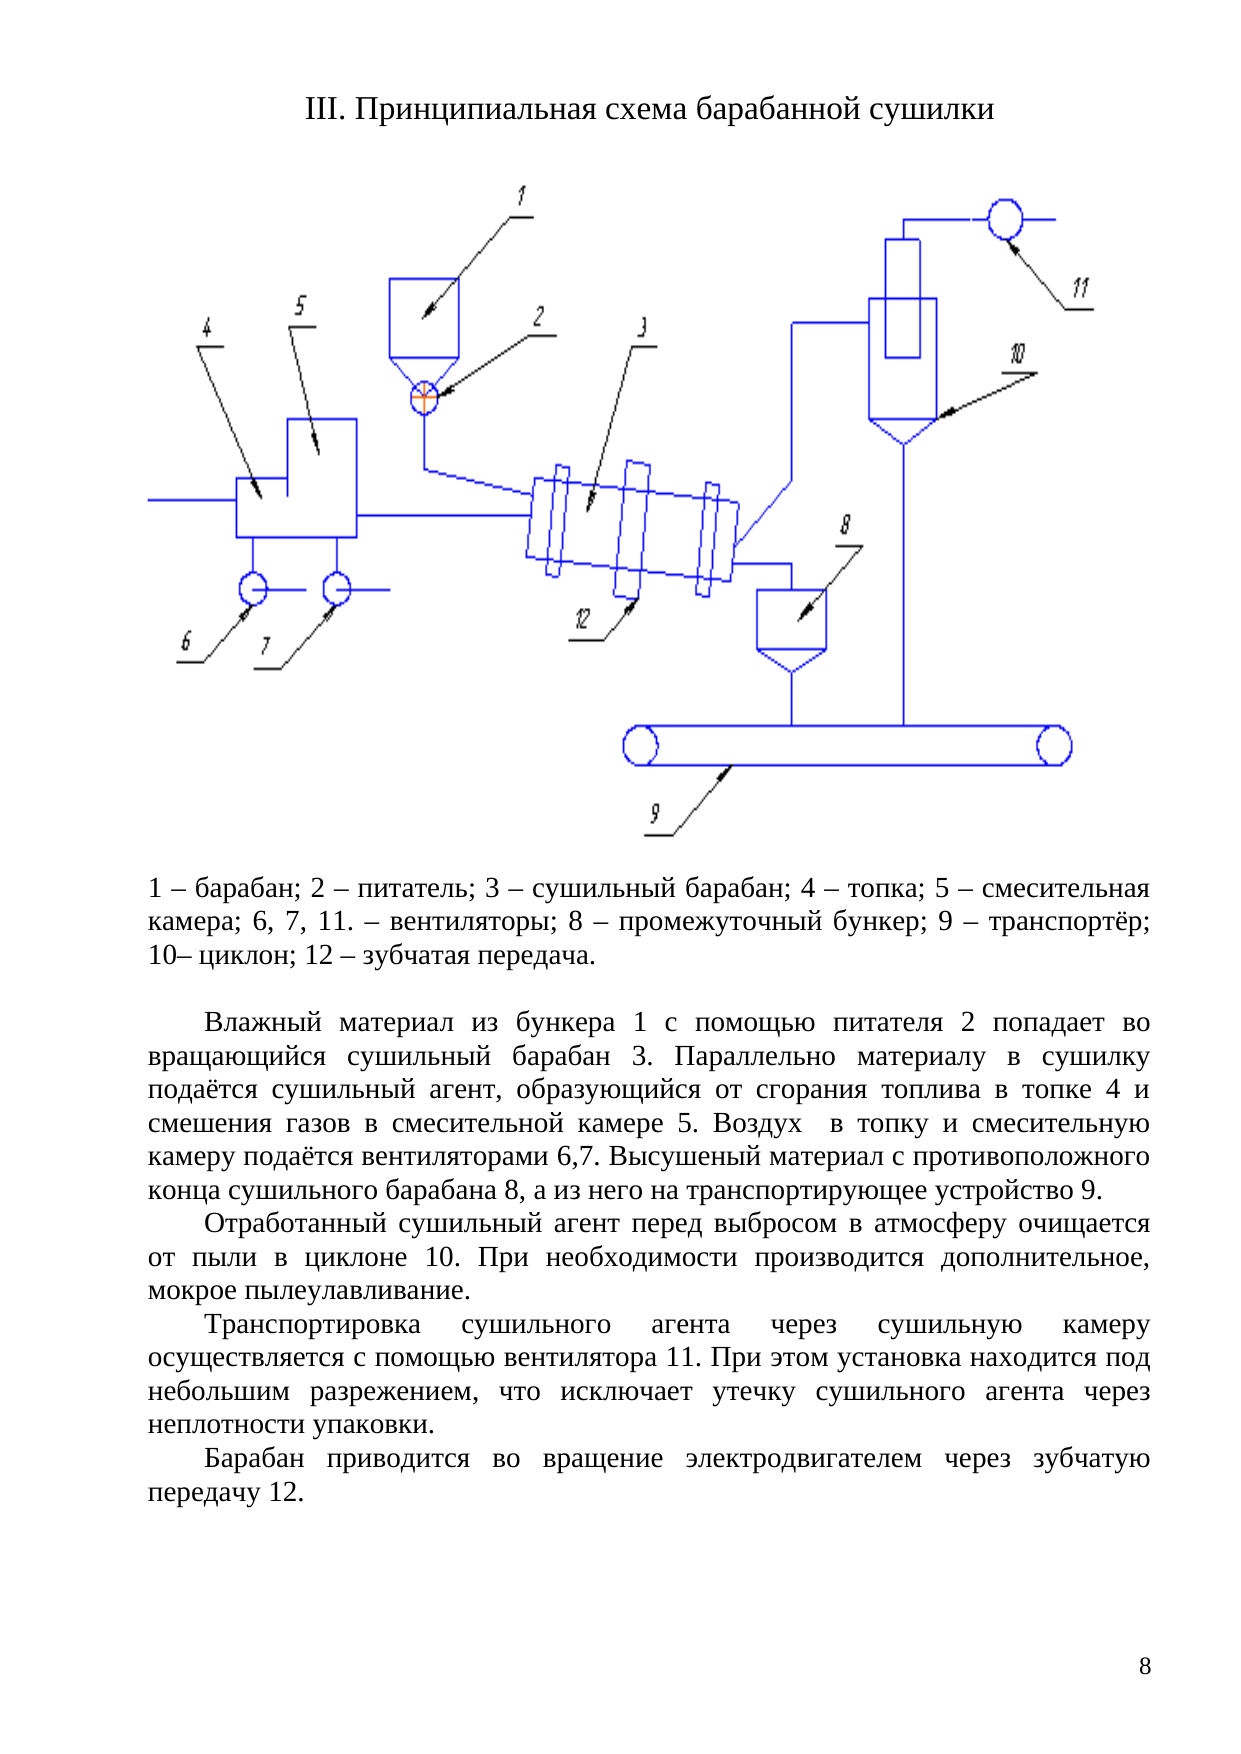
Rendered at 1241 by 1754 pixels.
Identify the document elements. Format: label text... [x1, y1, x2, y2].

text Влажный материал из бункера 1 с помощью питателя 2 попадает во вращающийся сушильный барабан 3. Параллельно материалу в сушилку подаётся сушильный агент, образующийся от сгорания топлива в топке 4 и смешения газов в смесительной камере 5. Воздух в топку и смесительную камеру подаётся вентиляторами 6,7. Высушеный материал с противоположного конца сушильного барабана 8, а из него на транспортирующее устройство 9. [148, 1004, 1152, 1205]
text Барабан приводится во вращение электродвигателем через зубчатую передачу 12. [148, 1440, 1152, 1507]
picture [147, 160, 1142, 870]
text 1 – барабан; 2 – питатель; 3 – сушильный барабан; 4 – топка; 5 – смесительная камера; 6, 7, 11. – вентиляторы; 8 – промежуточный бункер; 9 – транспортёр; 10– циклон; 12 – зубчатая передача. [148, 870, 1152, 971]
text Транспортировка сушильного агента через сушильную камеру осуществляется с помощью вентилятора 11. При этом установка находится под небольшим разрежением, что исключает утечку сушильного агента через неплотности упаковки. [148, 1306, 1152, 1440]
text III. Принципиальная схема барабанной сушилки [148, 89, 1152, 127]
text Отработанный сушильный агент перед выбросом в атмосферу очищается от пыли в циклоне 10. При необходимости производится дополнительное, мокрое пылеулавливание. [148, 1205, 1152, 1306]
